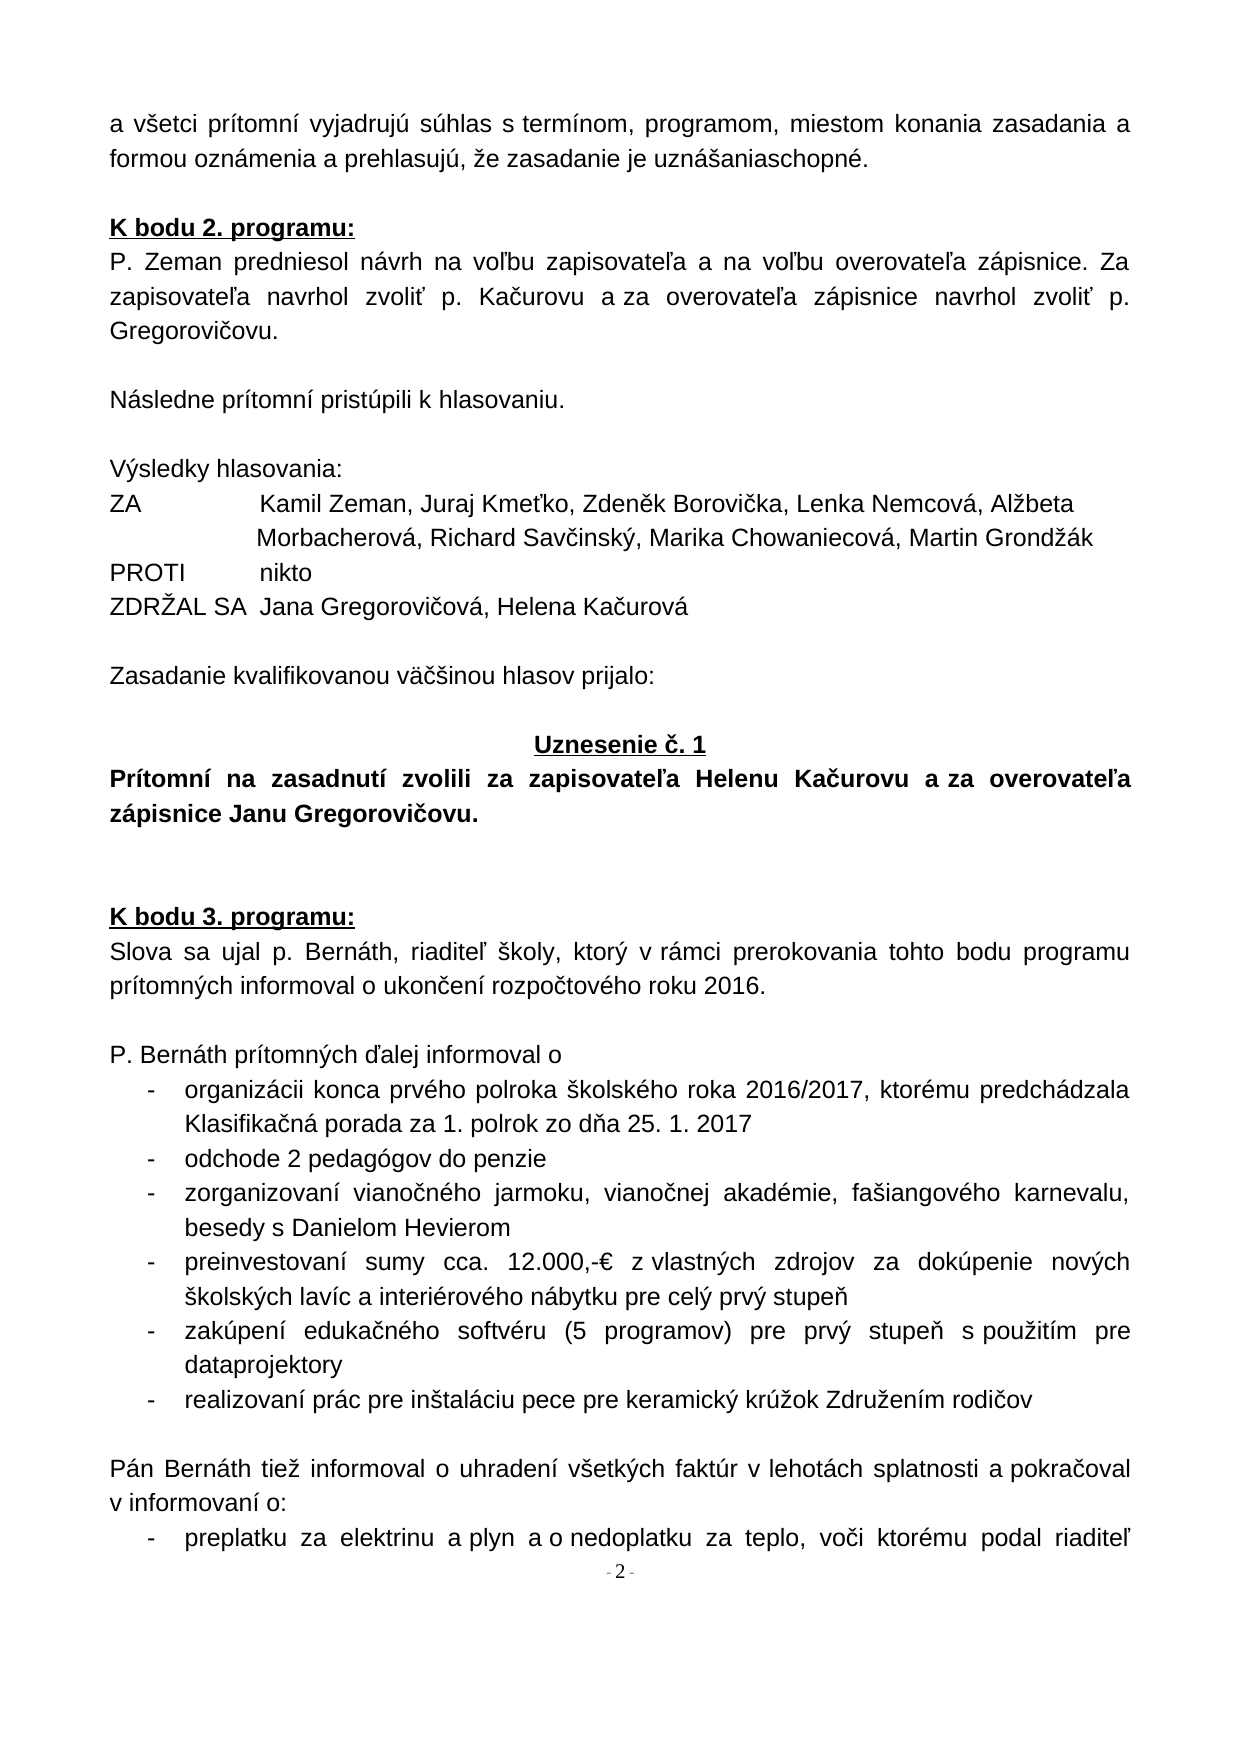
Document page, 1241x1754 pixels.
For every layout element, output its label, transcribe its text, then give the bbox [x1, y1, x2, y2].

list zakúpení edukačného softvéru (5 programov) pre prvý stupeň s použitím pre dataprojektory [147, 1316, 1131, 1379]
text Zasadanie kvalifikovanou väčšinou hlasov prijalo: [109, 661, 1131, 690]
text Slova sa ujal p. Bernáth, riaditeľ školy, ktorý v rámci prerokovania tohto bodu programu prítomných informoval o ukončení rozpočtového roku 2016. [109, 937, 1131, 1000]
text PROTI nikto [109, 557, 1131, 586]
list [147, 1523, 1131, 1552]
text ZDRŽAL SA Jana Gregorovičová, Helena Kačurová [109, 592, 1131, 621]
list realizovaní prác pre inštaláciu pece pre keramický krúžok Združením rodičov [147, 1385, 1131, 1414]
text Pán Bernáth tiež informoval o uhradení všetkých faktúr v lehotách splatnosti a pokračoval v informovaní o: [109, 1454, 1131, 1517]
text K bodu 3. programu: [109, 902, 1131, 931]
text K bodu 2. programu: [109, 213, 1131, 241]
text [109, 109, 1131, 172]
list organizácii konca prvého polroka školského roka 2016/2017, ktorému predchádzala Klasifikačná porada za 1. polrok zo dňa 25. 1. 2017 [147, 1075, 1131, 1138]
text ZA Kamil Zeman, Juraj Kmeťko, Zdeněk Borovička, Lenka Nemcová, Alžbeta Morbacherová, Richard Savčinský, Marika Chowaniecová, Martin Grondžák [109, 488, 1131, 552]
text Prítomní na zasadnutí zvolili za zapisovateľa Helenu Kačurovu a za overovateľa zápisnice Janu Gregorovičovu. [109, 764, 1131, 828]
text P. Bernáth prítomných ďalej informoval o [109, 1040, 1131, 1069]
list preinvestovaní sumy cca. 12.000,-€ z vlastných zdrojov za dokúpenie nových školských lavíc a interiérového nábytku pre celý prvý stupeň [147, 1247, 1131, 1310]
list odchode 2 pedagógov do penzie [147, 1144, 1131, 1172]
text Následne prítomní pristúpili k hlasovaniu. [109, 385, 1131, 414]
list zorganizovaní vianočného jarmoku, vianočnej akadémie, fašiangového karnevalu, besedy s Danielom Hevierom [147, 1178, 1131, 1241]
text P. Zeman predniesol návrh na voľbu zapisovateľa a na voľbu overovateľa zápisnice. Za zapisovateľa navrhol zvoliť p. Kačurovu a za overovateľa zápisnice navrhol zvoliť p. Gregorovičovu. [109, 247, 1131, 345]
text Výsledky hlasovania: [109, 454, 1131, 483]
text Uznesenie č. 1 [109, 730, 1131, 759]
